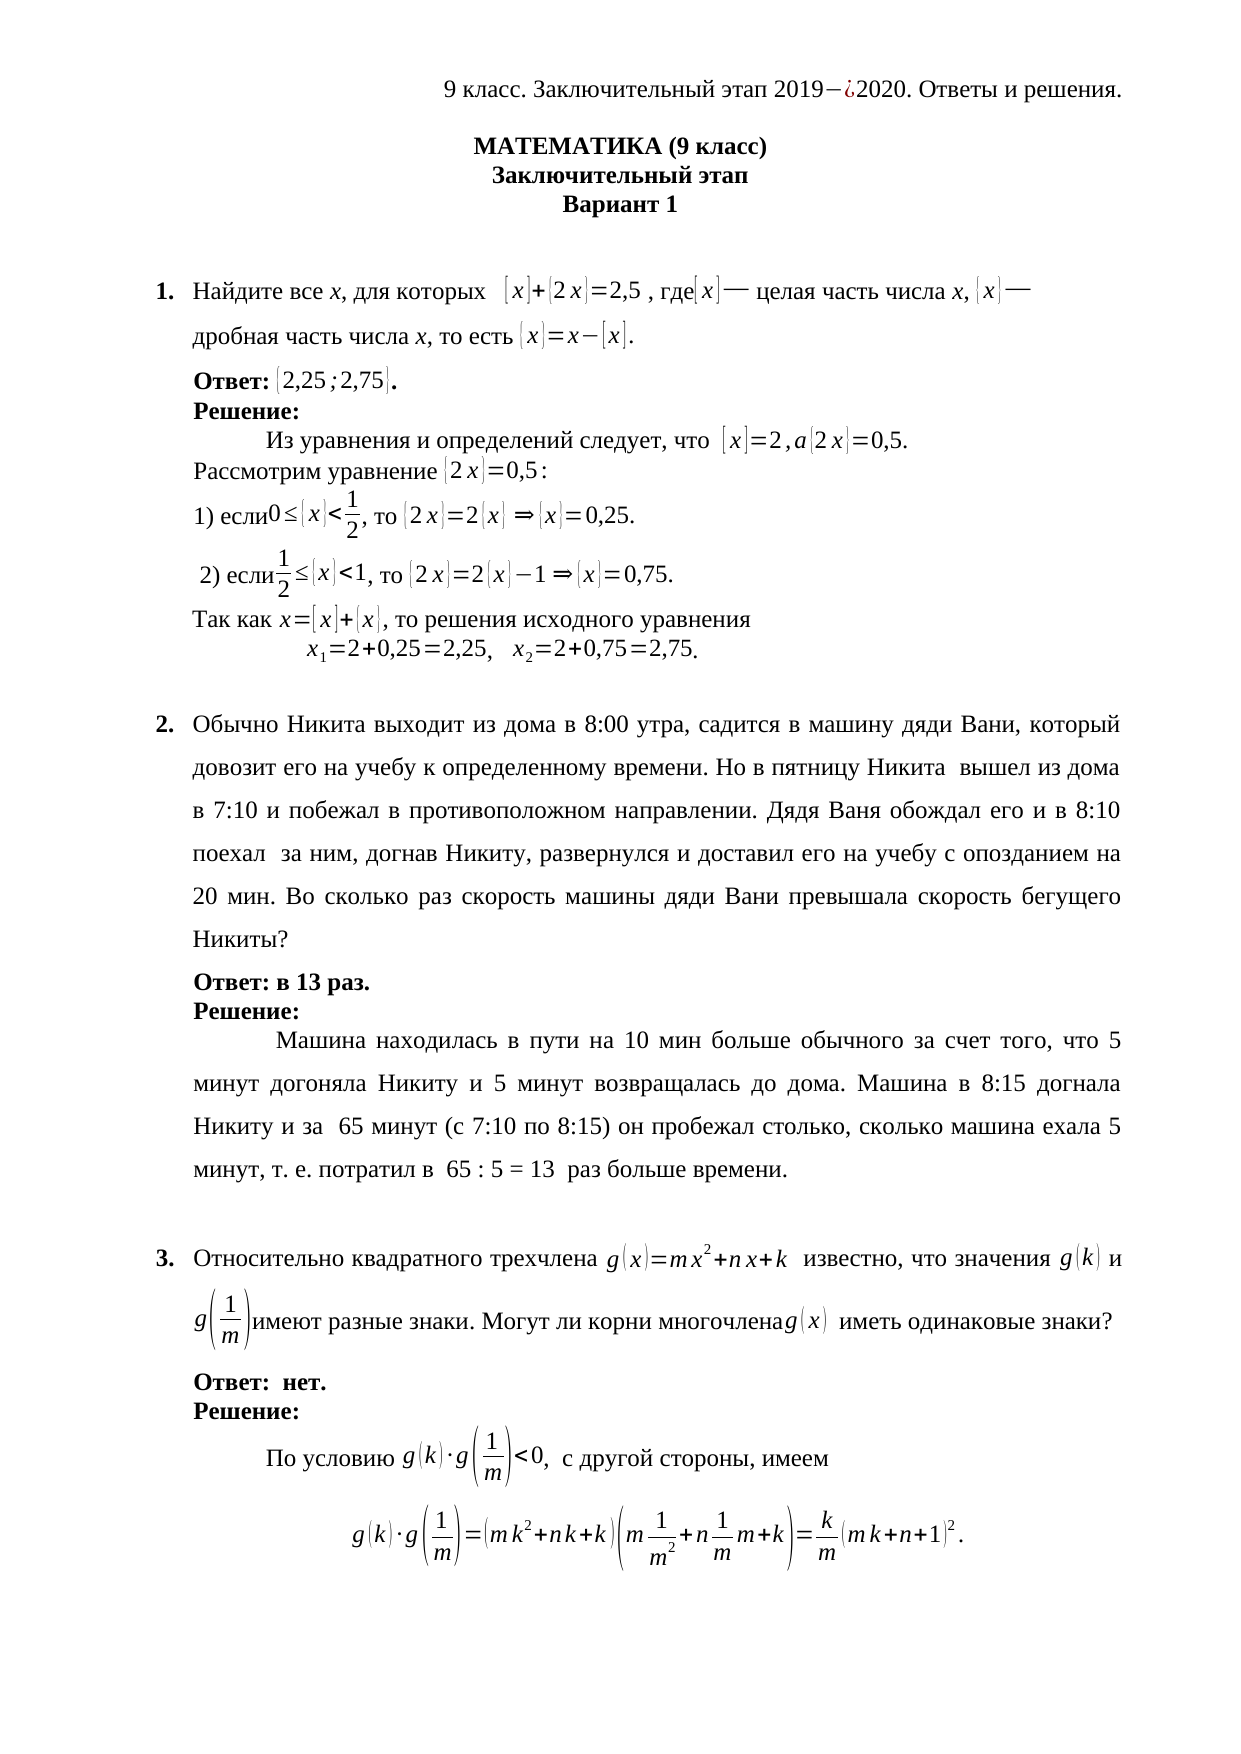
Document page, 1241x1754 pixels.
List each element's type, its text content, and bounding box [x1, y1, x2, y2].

text Заключительный этап [118, 160, 1122, 189]
list Решение: [193, 996, 1122, 1025]
text МАТЕМАТИКА (9 класс) [118, 131, 1122, 160]
list Относительно квадратного трехчлена известно, что значения и имеют разные знаки. Могут ли корни многочлена иметь одинаковые знаки? [156, 1241, 1122, 1353]
list Обычно Никита выходит из дома в 8:00 утра, садится в машину дяди Вани, который довозит его на учебу к определенному времени. Но в пятницу Никита вышел из дома в 7:10 и побежал в противоположном направлении. Дядя Ваня обождал его и в 8:10 поехал за ним, догнав Никиту, развернулся и доставил его на учебу с опозданием на 20 мин. Во сколько раз скорость машины дяди Вани превышала скорость бегущего Никиты? [155, 709, 1122, 953]
text Рассмотрим уравнение [118, 455, 1122, 486]
list Ответ: . [193, 365, 1122, 396]
text 1) если, то [118, 486, 1122, 545]
list Решение: [193, 1396, 1122, 1424]
text Вариант 1 [118, 189, 1122, 218]
list Из уравнения и определений следует, что [193, 424, 1122, 455]
text 2) если, то [118, 545, 1122, 604]
text , . [118, 634, 1122, 666]
list Найдите все x, для которых , где целая часть числа x, дробная часть числа x, то есть [155, 275, 1122, 351]
list Ответ: нет. [193, 1367, 1122, 1396]
list По условию , c другой стороны, имеем [193, 1424, 1122, 1489]
list Машина находилась в пути на 10 мин больше обычного за счет того, что 5 минут догоняла Никиту и 5 минут возвращалась до дома. Машина в 8:15 догнала Никиту и за 65 минут (с 7:10 по 8:15) он пробежал столько, сколько машина ехала 5 минут, т. е. потратил в 65 : 5 = 13 раз больше времени. [193, 1025, 1122, 1183]
list Ответ: в 13 раз. [193, 967, 1122, 996]
text Так как , то решения исходного уравнения [118, 604, 1122, 634]
list Решение: [193, 396, 1122, 424]
